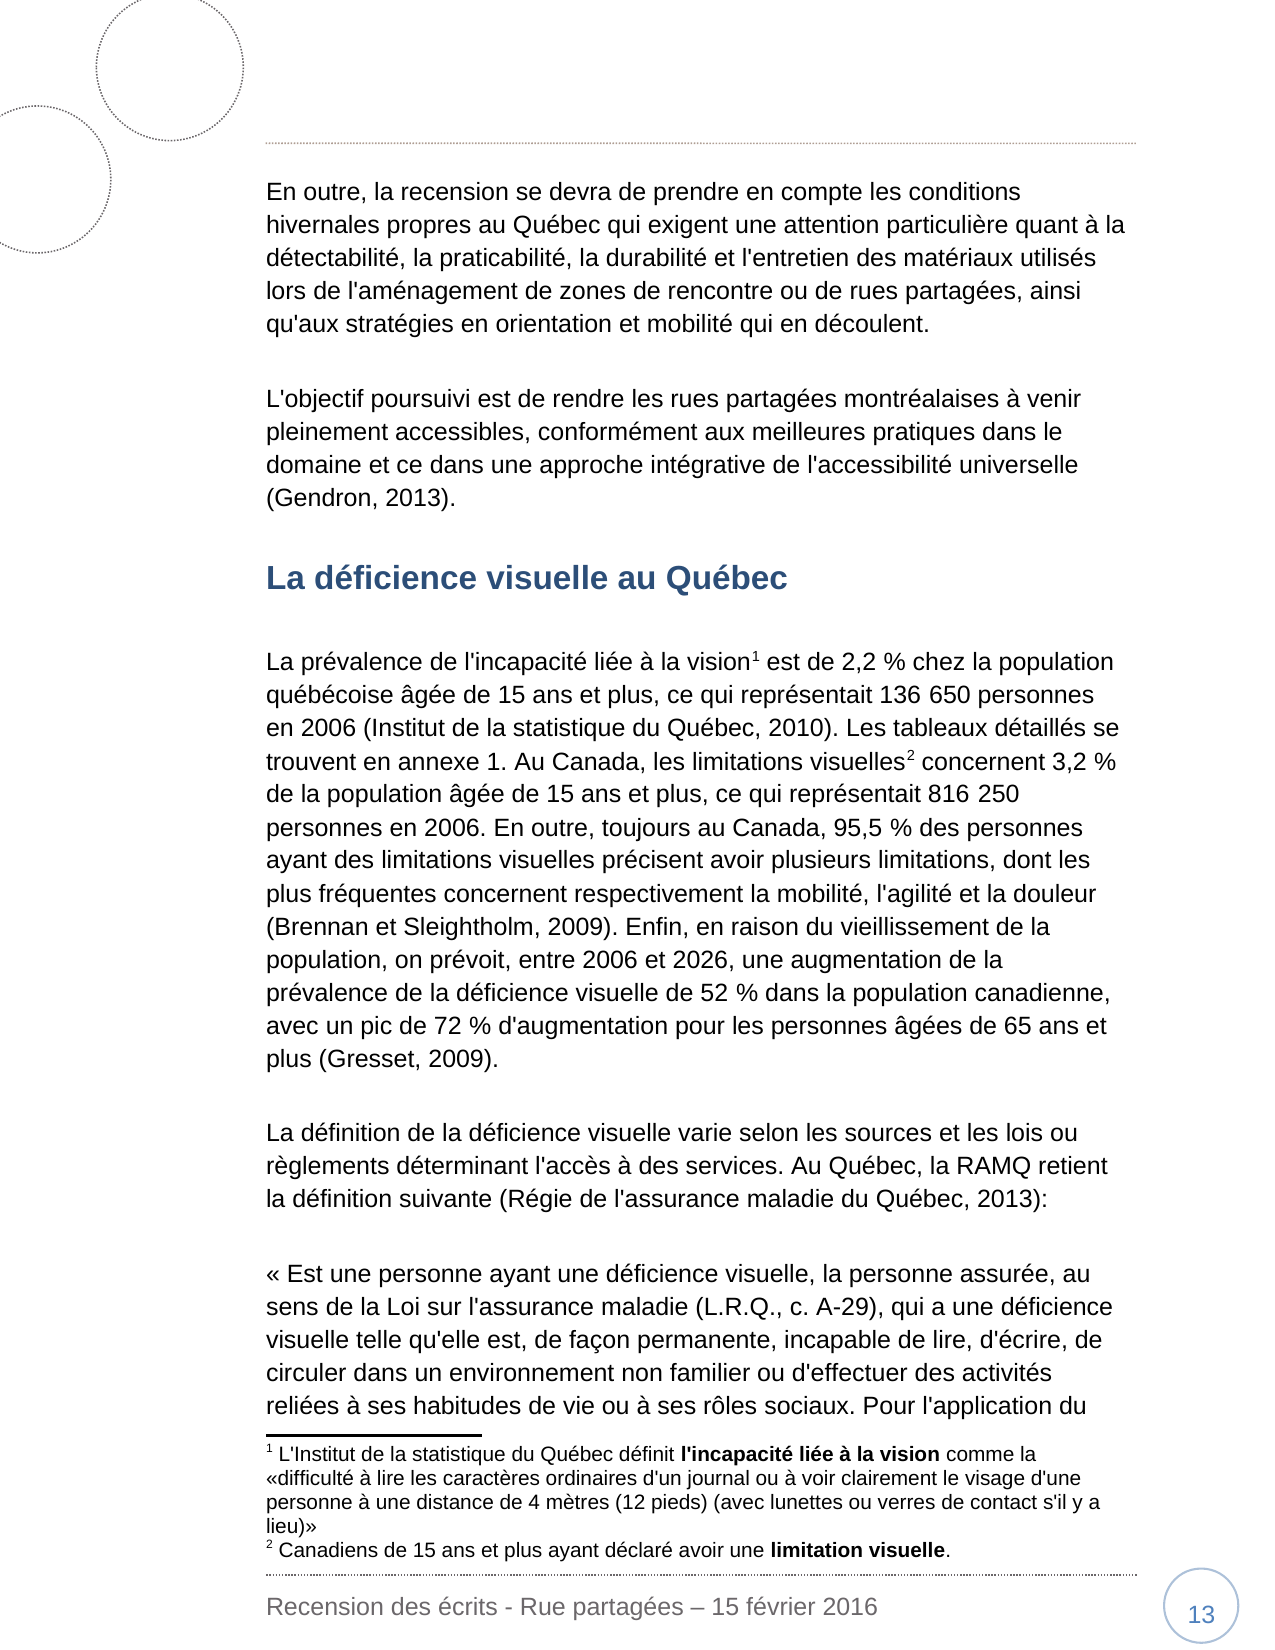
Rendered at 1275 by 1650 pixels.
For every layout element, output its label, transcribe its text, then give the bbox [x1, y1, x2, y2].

text La définition de la déficience visuelle varie selon les sources et les lois ou règlements déterminant l'accès à des services. Au Québec, la RAMQ retient la définition suivante (Régie de l'assurance maladie du Québec, 2013): [266, 1118, 1127, 1213]
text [266, 1259, 1127, 1420]
subtitle La déficience visuelle au Québec [266, 558, 1127, 596]
text En outre, la recension se devra de prendre en compte les conditions hivernales propres au Québec qui exigent une attention particulière quant à la détectabilité, la praticabilité, la durabilité et l'entretien des matériaux utilisés lors de l'aménagement de zones de rencontre ou de rues partagées, ainsi qu'aux stratégies en orientation et mobilité qui en découlent. [266, 177, 1127, 338]
text L'objectif poursuivi est de rendre les rues partagées montréalaises à venir pleinement accessibles, conformément aux meilleures pratiques dans le domaine et ce dans une approche intégrative de l'accessibilité universelle (Gendron, 2013). [266, 384, 1127, 512]
text La prévalence de l'incapacité liée à la vision est de 2,2 % chez la population québécoise âgée de 15 ans et plus, ce qui représentait 136 650 personnes en 2006 (Institut de la statistique du Québec, 2010). Les tableaux détaillés se trouvent en annexe 1. Au Canada, les limitations visuelles concernent 3,2 % de la population âgée de 15 ans et plus, ce qui représentait 816 250 personnes en 2006. En outre, toujours au Canada, 95,5 % des personnes ayant des limitations visuelles précisent avoir plusieurs limitations, dont les plus fréquentes concernent respectivement la mobilité, l'agilité et la douleur (Brennan et Sleightholm, 2009). Enfin, en raison du vieillissement de la population, on prévoit, entre 2006 et 2026, une augmentation de la prévalence de la déficience visuelle de 52 % dans la population canadienne, avec un pic de 72 % d'augmentation pour les personnes âgées de 65 ans et plus (Gresset, 2009). [266, 647, 1127, 1072]
